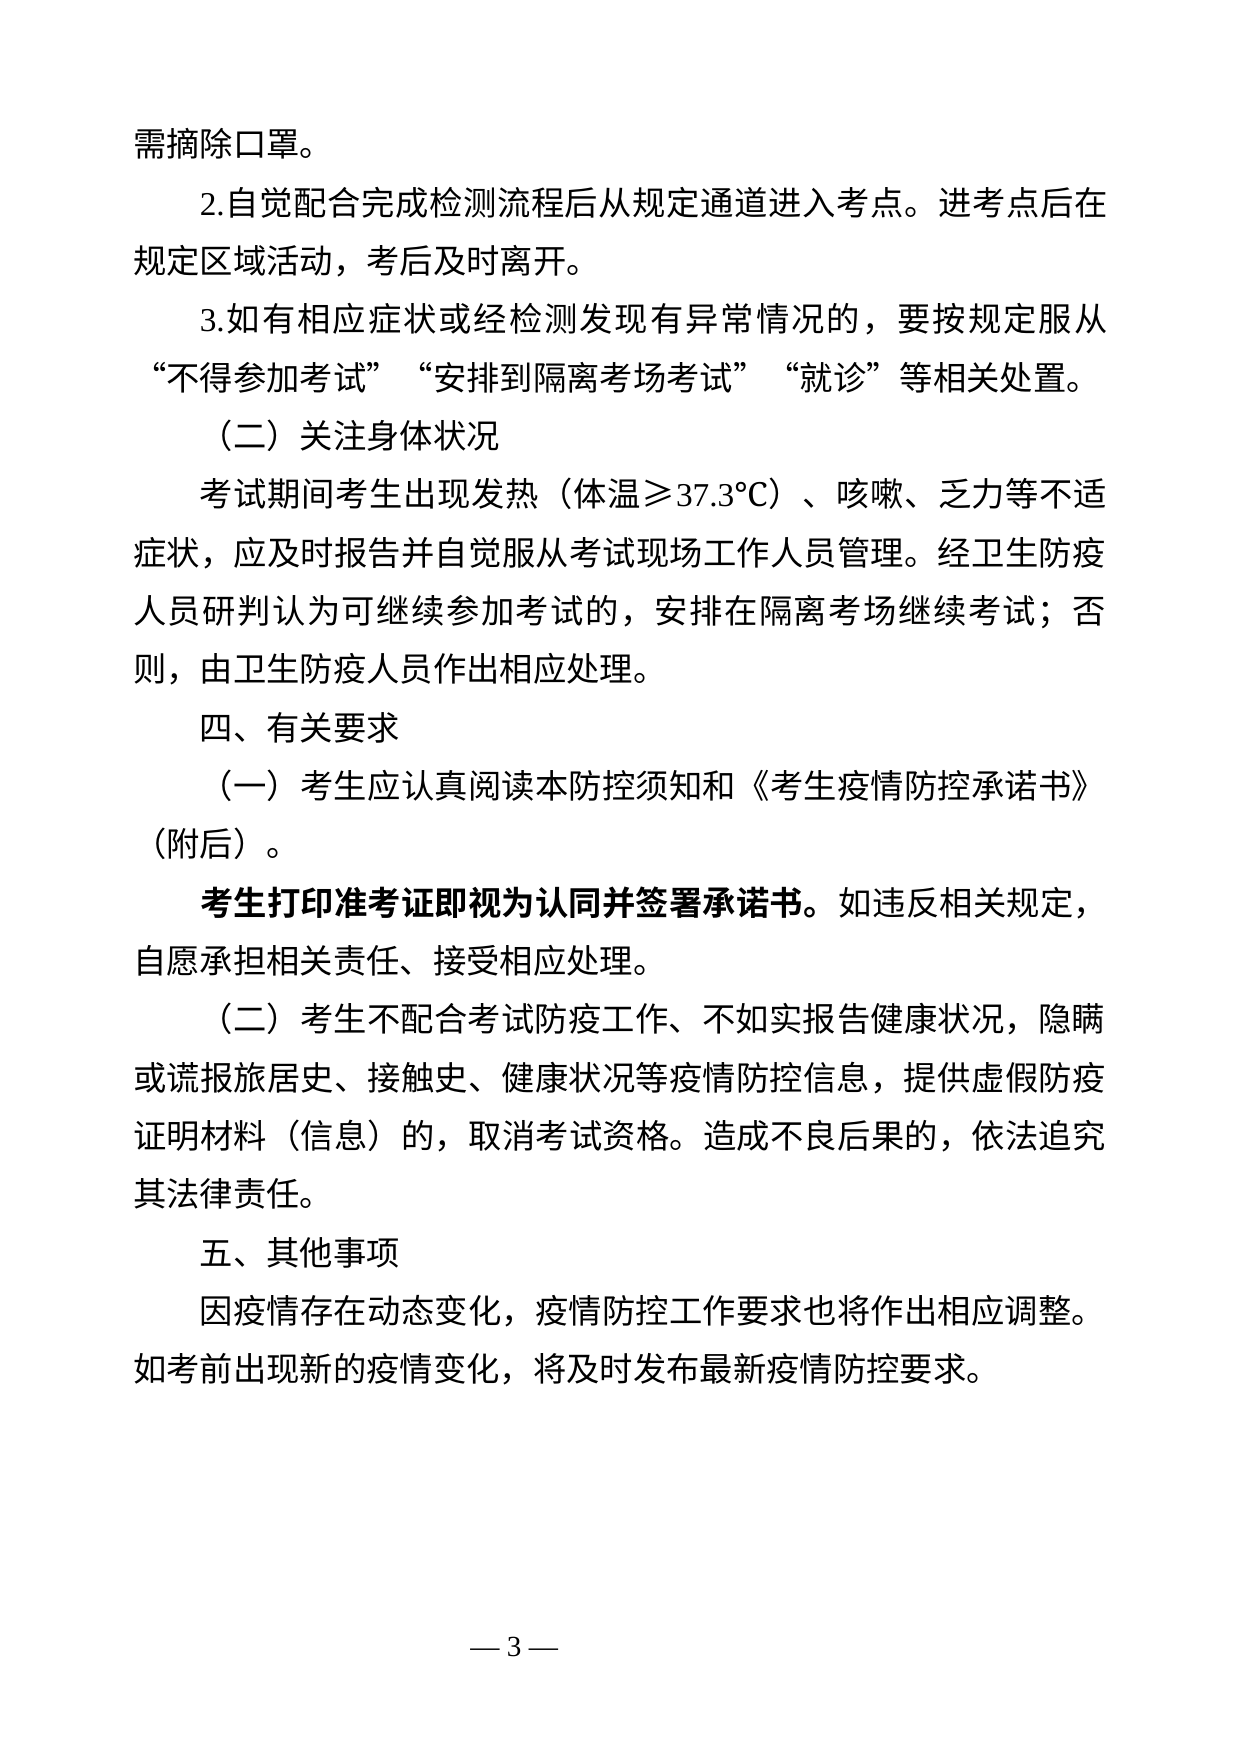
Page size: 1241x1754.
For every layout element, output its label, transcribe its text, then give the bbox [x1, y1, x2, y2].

text （二）考生不配合考试防疫工作、不如实报告健康状况，隐瞒或谎报旅居史、接触史、健康状况等疫情防控信息，提供虚假防疫证明材料（信息）的，取消考试资格。造成不良后果的，依法追究其法律责任。 [133, 985, 1107, 1218]
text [133, 110, 1107, 168]
text （一）考生应认真阅读本防控须知和《考生疫情防控承诺书》（附后）。 [133, 752, 1107, 868]
text 四、有关要求 [133, 693, 1107, 752]
text 3.如有相应症状或经检测发现有异常情况的，要按规定服从“不得参加考试”“安排到隔离考场考试”“就诊”等相关处置。 [133, 285, 1107, 402]
text 考生打印准考证即视为认同并签署承诺书。如违反相关规定，自愿承担相关责任、接受相应处理。 [133, 868, 1107, 985]
text 因疫情存在动态变化，疫情防控工作要求也将作出相应调整。如考前出现新的疫情变化，将及时发布最新疫情防控要求。 [133, 1277, 1107, 1393]
text （二）关注身体状况 [133, 402, 1107, 460]
text 2.自觉配合完成检测流程后从规定通道进入考点。进考点后在规定区域活动，考后及时离开。 [133, 168, 1107, 285]
text 五、其他事项 [133, 1218, 1107, 1277]
text 考试期间考生出现发热（体温≥37.3℃）、咳嗽、乏力等不适症状，应及时报告并自觉服从考试现场工作人员管理。经卫生防疫人员研判认为可继续参加考试的，安排在隔离考场继续考试；否则，由卫生防疫人员作出相应处理。 [133, 460, 1107, 693]
